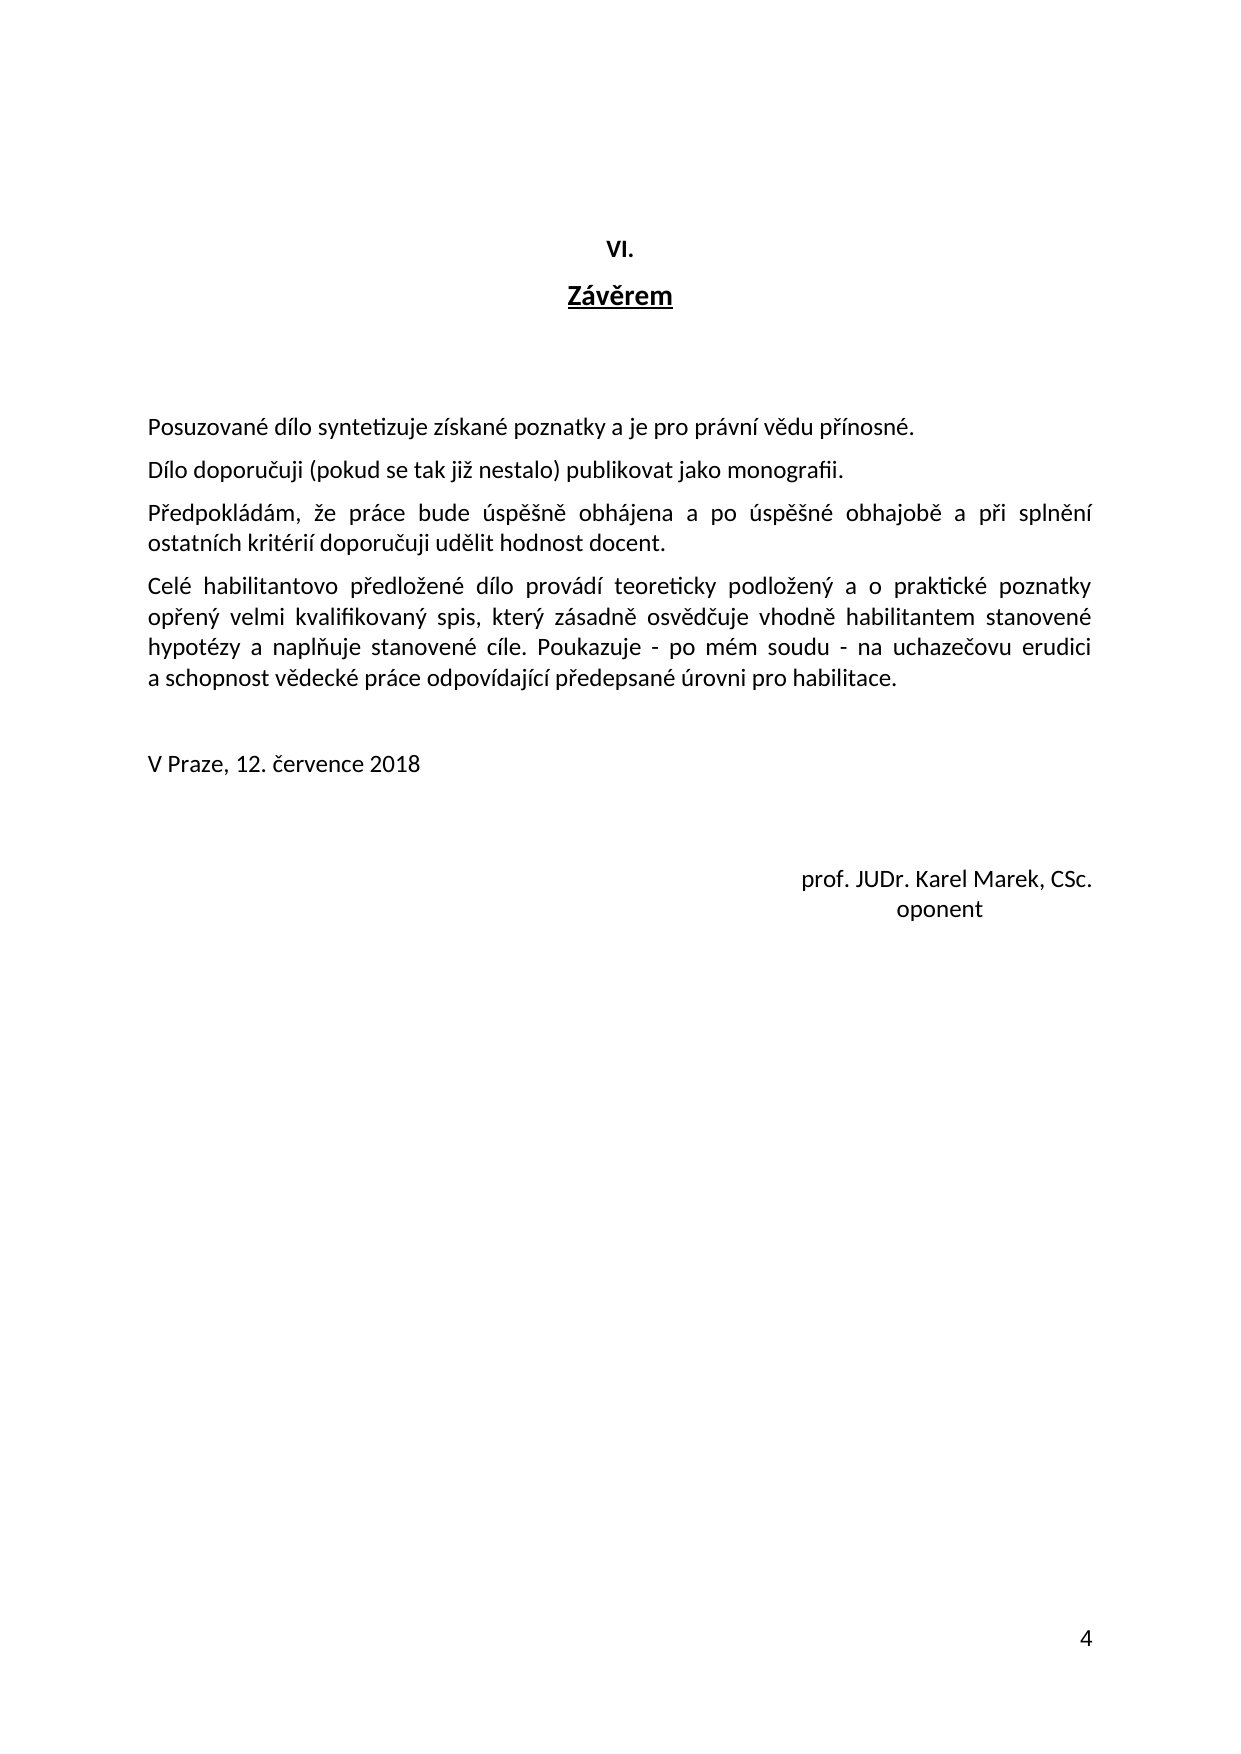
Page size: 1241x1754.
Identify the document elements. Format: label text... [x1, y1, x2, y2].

text prof. JUDr. Karel Marek, CSc. [148, 863, 1093, 893]
text Celé habilitantovo předložené dílo provádí teoreticky podložený a o praktické poznatky opřený velmi kvalifikovaný spis, který zásadně osvědčuje vhodně habilitantem stanovené hypotézy a naplňuje stanovené cíle. Poukazuje - po mém soudu - na uchazečovu erudici a schopnost vědecké práce odpovídající předepsané úrovni pro habilitace. [148, 570, 1093, 692]
text Předpokládám, že práce bude úspěšně obhájena a po úspěšné obhajobě a při splnění ostatních kritérií doporučuji udělit hodnost docent. [148, 497, 1093, 558]
text V Praze, 12. července 2018 [148, 748, 1093, 778]
text oponent [148, 893, 1093, 954]
text Závěrem [148, 277, 1093, 312]
text VI. [148, 234, 1093, 264]
text Posuzované dílo syntetizuje získané poznatky a je pro právní vědu přínosné. [148, 411, 1093, 441]
text Dílo doporučuji (pokud se tak již nestalo) publikovat jako monografii. [148, 454, 1093, 484]
